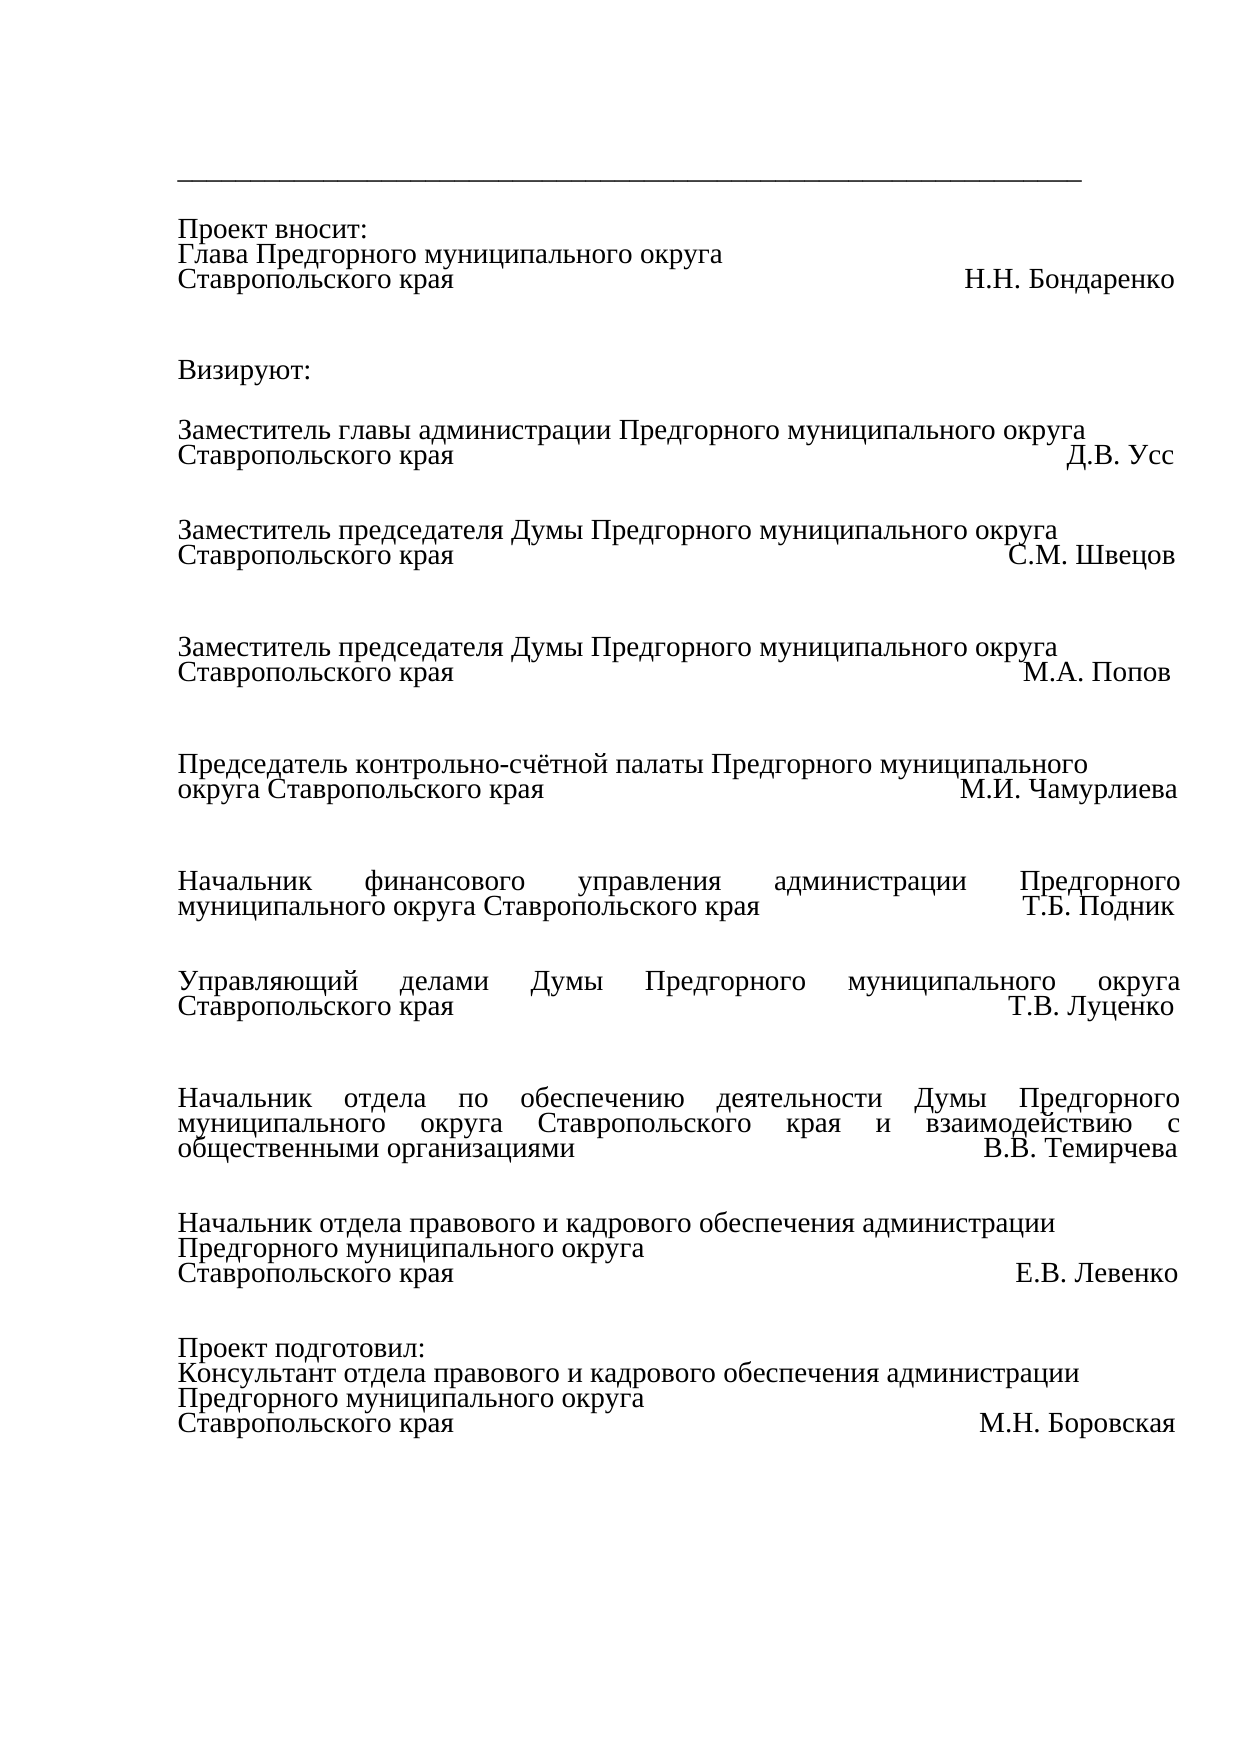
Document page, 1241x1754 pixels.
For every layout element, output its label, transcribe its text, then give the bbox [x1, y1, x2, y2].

text Ставропольского края Е.В. Левенко [177, 1263, 1181, 1288]
text Проект подготовил: [177, 1338, 1181, 1363]
text Ставропольского края Д.В. Усс [177, 444, 1181, 469]
text Проект вносит: [177, 219, 1181, 244]
text ______________________________________________________________ [177, 152, 1181, 185]
text Председатель контрольно-счётной палаты Предгорного муниципального [177, 753, 1181, 778]
text Консультант отдела правового и кадрового обеспечения администрации Предгорного муниципального округа [177, 1363, 1181, 1413]
text Глава Предгорного муниципального округа [177, 244, 1182, 269]
text Управляющий делами Думы Предгорного муниципального округа Ставропольского края Т.В. Луценко [177, 971, 1181, 1021]
text Заместитель председателя Думы Предгорного муниципального округа [177, 636, 1181, 661]
text Ставропольского края М.А. Попов [177, 661, 1181, 686]
text Начальник отдела правового и кадрового обеспечения администрации Предгорного муниципального округа [177, 1213, 1181, 1263]
text округа Ставропольского края М.И. Чамурлиева [177, 778, 1181, 803]
text Ставропольского края М.Н. Боровская [177, 1413, 1181, 1438]
text Начальник финансового управления администрации Предгорного муниципального округа Ставропольского края Т.Б. Подник [177, 871, 1181, 921]
text Ставропольского края Н.Н. Бондаренко [177, 269, 1182, 294]
text Ставропольского края С.М. Швецов [177, 544, 1181, 569]
text Заместитель главы администрации Предгорного муниципального округа [177, 419, 1181, 444]
text Заместитель председателя Думы Предгорного муниципального округа [177, 519, 1181, 544]
text Начальник отдела по обеспечению деятельности Думы Предгорного муниципального округа Ставропольского края и взаимодействию с общественными организациями В.В. Темирчева [177, 1088, 1181, 1163]
text Визируют: [177, 352, 1181, 386]
